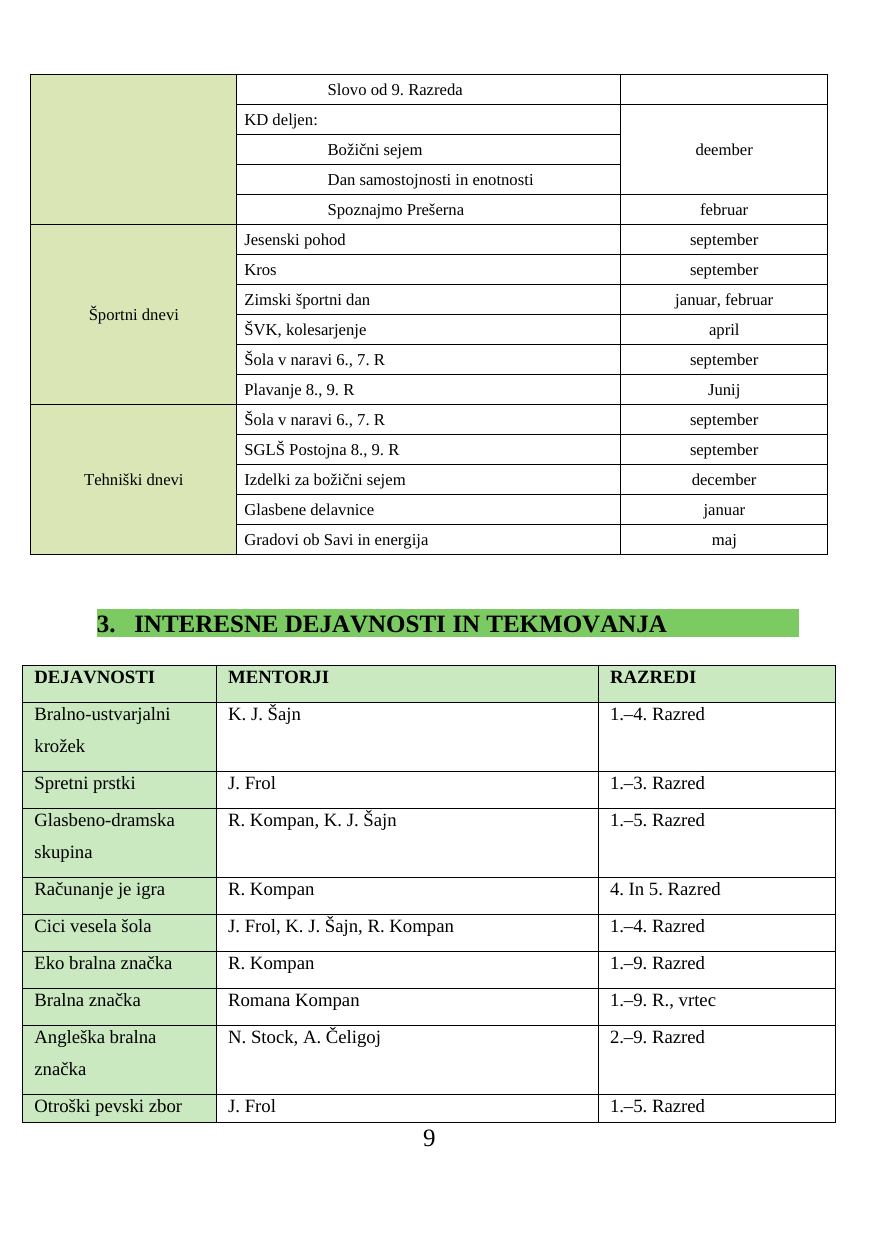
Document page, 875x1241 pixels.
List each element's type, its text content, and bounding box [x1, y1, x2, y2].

table_cell september [621, 405, 827, 434]
table_cell R. Kompan, K. J. Šajn [217, 809, 598, 877]
table_cell Izdelki za božični sejem [237, 465, 620, 494]
table_cell Zimski športni dan [237, 285, 620, 314]
table_cell deember [621, 105, 827, 194]
table_cell 4. In 5. Razred [599, 878, 835, 914]
table_cell maj [621, 525, 827, 554]
table_cell Gradovi ob Savi in energija [237, 525, 620, 554]
table_cell Bralno-ustvarjalni krožek [23, 703, 216, 771]
table_cell januar [621, 495, 827, 524]
table_cell Cici vesela šola [23, 915, 216, 951]
table_header MENTORJI [217, 666, 598, 702]
table_cell N. Stock, A. Čeligoj [217, 1026, 598, 1094]
table_cell september [621, 435, 827, 464]
table_cell Jesenski pohod [237, 225, 620, 254]
table_cell Plavanje 8., 9. R [237, 375, 620, 404]
table_cell Božični sejem [237, 135, 620, 164]
table_cell 1.–9. Razred [599, 952, 835, 988]
table_cell september [621, 345, 827, 374]
table_cell R. Kompan [217, 952, 598, 988]
subtitle INTERESNE DEJAVNOSTI IN TEKMOVANJA [97, 609, 799, 637]
table_cell Bralna značka [23, 989, 216, 1025]
table_cell Šola v naravi 6., 7. R [237, 405, 620, 434]
table_cell J. Frol, K. J. Šajn, R. Kompan [217, 915, 598, 951]
table_cell Glasbene delavnice [237, 495, 620, 524]
table_cell Romana Kompan [217, 989, 598, 1025]
table_cell januar, februar [621, 285, 827, 314]
table_cell J. Frol [217, 1095, 598, 1122]
table_cell 1.–4. Razred [599, 915, 835, 951]
table_cell 1.–4. Razred [599, 703, 835, 771]
table_cell Spretni prstki [23, 772, 216, 808]
table_header DEJAVNOSTI [23, 666, 216, 702]
table_cell Spoznajmo Prešerna [237, 195, 620, 224]
table_cell K. J. Šajn [217, 703, 598, 771]
table_cell Tehniški dnevi [31, 405, 236, 554]
table_cell Športni dnevi [31, 225, 236, 404]
table_cell Angleška bralna značka [23, 1026, 216, 1094]
table_cell Junij [621, 375, 827, 404]
table_cell 1.–5. Razred [599, 1095, 835, 1122]
table_cell 2.–9. Razred [599, 1026, 835, 1094]
table_cell Otroški pevski zbor [23, 1095, 216, 1122]
table_cell Slovo od 9. Razreda [237, 75, 620, 104]
table_cell KD deljen: [237, 105, 620, 134]
table_header RAZREDI [599, 666, 835, 702]
table_cell Kros [237, 255, 620, 284]
table_cell Glasbeno-dramska skupina [23, 809, 216, 877]
table_cell 1.–9. R., vrtec [599, 989, 835, 1025]
table_cell SGLŠ Postojna 8., 9. R [237, 435, 620, 464]
table_cell R. Kompan [217, 878, 598, 914]
table_cell Računanje je igra [23, 878, 216, 914]
table_cell 1.–3. Razred [599, 772, 835, 808]
table_cell ŠVK, kolesarjenje [237, 315, 620, 344]
table_cell februar [621, 195, 827, 224]
table_cell december [621, 465, 827, 494]
table_cell april [621, 315, 827, 344]
table_cell Eko bralna značka [23, 952, 216, 988]
table_cell J. Frol [217, 772, 598, 808]
table_cell 1.–5. Razred [599, 809, 835, 877]
table_cell Šola v naravi 6., 7. R [237, 345, 620, 374]
table_cell Dan samostojnosti in enotnosti [237, 165, 620, 194]
table_cell september [621, 225, 827, 254]
table_cell september [621, 255, 827, 284]
